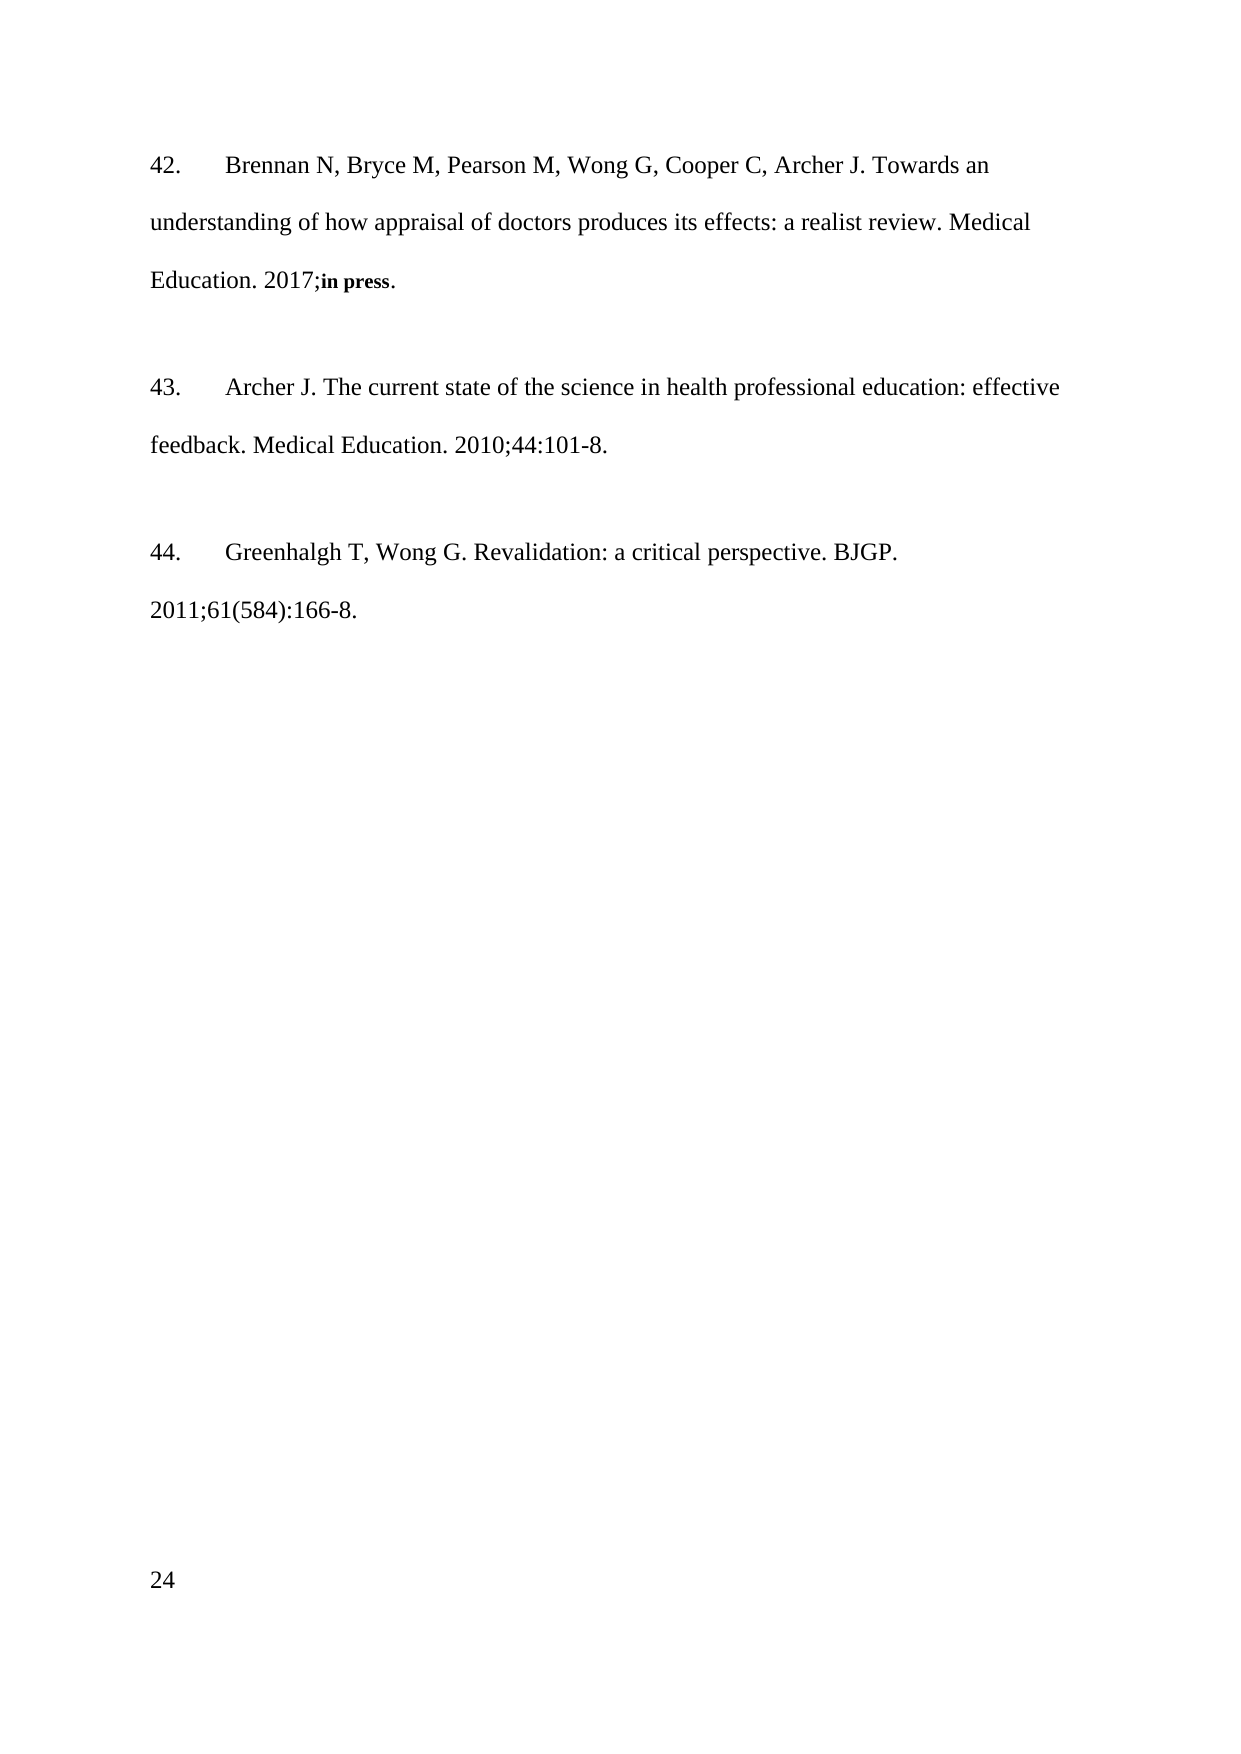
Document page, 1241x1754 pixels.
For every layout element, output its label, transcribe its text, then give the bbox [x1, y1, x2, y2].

text 43. Archer J. The current state of the science in health professional education: effective feedback. Medical Education. 2010;44:101-8. [150, 372, 1090, 459]
text 44. Greenhalgh T, Wong G. Revalidation: a critical perspective. BJGP. 2011;61(584):166-8. [150, 537, 1090, 624]
text 42. Brennan N, Bryce M, Pearson M, Wong G, Cooper C, Archer J. Towards an understanding of how appraisal of doctors produces its effects: a realist review. Medical Education. 2017;in press. [150, 150, 1090, 294]
